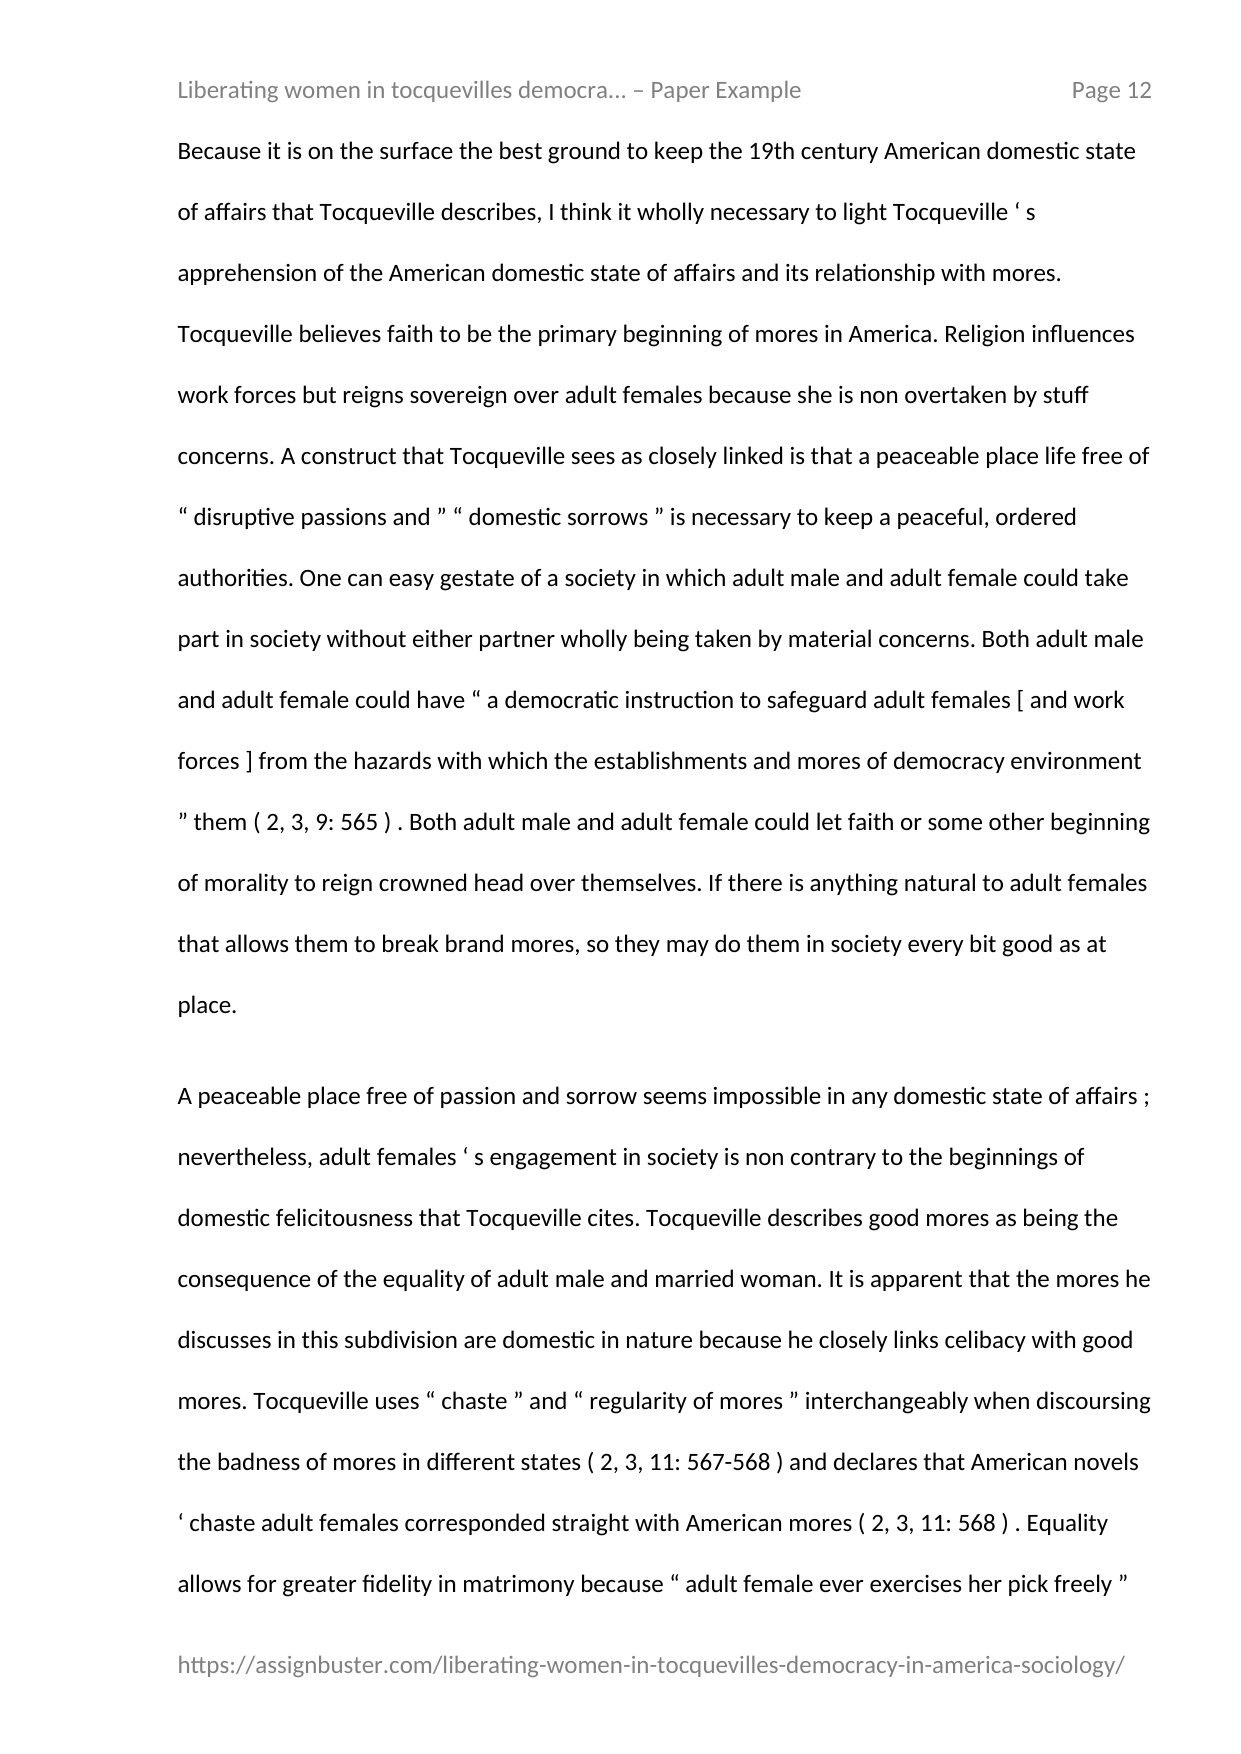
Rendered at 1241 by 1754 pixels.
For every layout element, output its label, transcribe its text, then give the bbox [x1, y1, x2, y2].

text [177, 1080, 1152, 1599]
text Because it is on the surface the best ground to keep the 19th century American domestic state of affairs that Tocqueville describes, I think it wholly necessary to light Tocqueville ‘ s apprehension of the American domestic state of affairs and its relationship with mores. Tocqueville believes faith to be the primary beginning of mores in America. Religion influences work forces but reigns sovereign over adult females because she is non overtaken by stuff concerns. A construct that Tocqueville sees as closely linked is that a peaceable place life free of “ disruptive passions and ” “ domestic sorrows ” is necessary to keep a peaceful, ordered authorities. One can easy gestate of a society in which adult male and adult female could take part in society without either partner wholly being taken by material concerns. Both adult male and adult female could have “ a democratic instruction to safeguard adult females [ and work forces ] from the hazards with which the establishments and mores of democracy environment ” them ( 2, 3, 9: 565 ) . Both adult male and adult female could let faith or some other beginning of morality to reign crowned head over themselves. If there is anything natural to adult females that allows them to break brand mores, so they may do them in society every bit good as at place. [177, 135, 1152, 1020]
